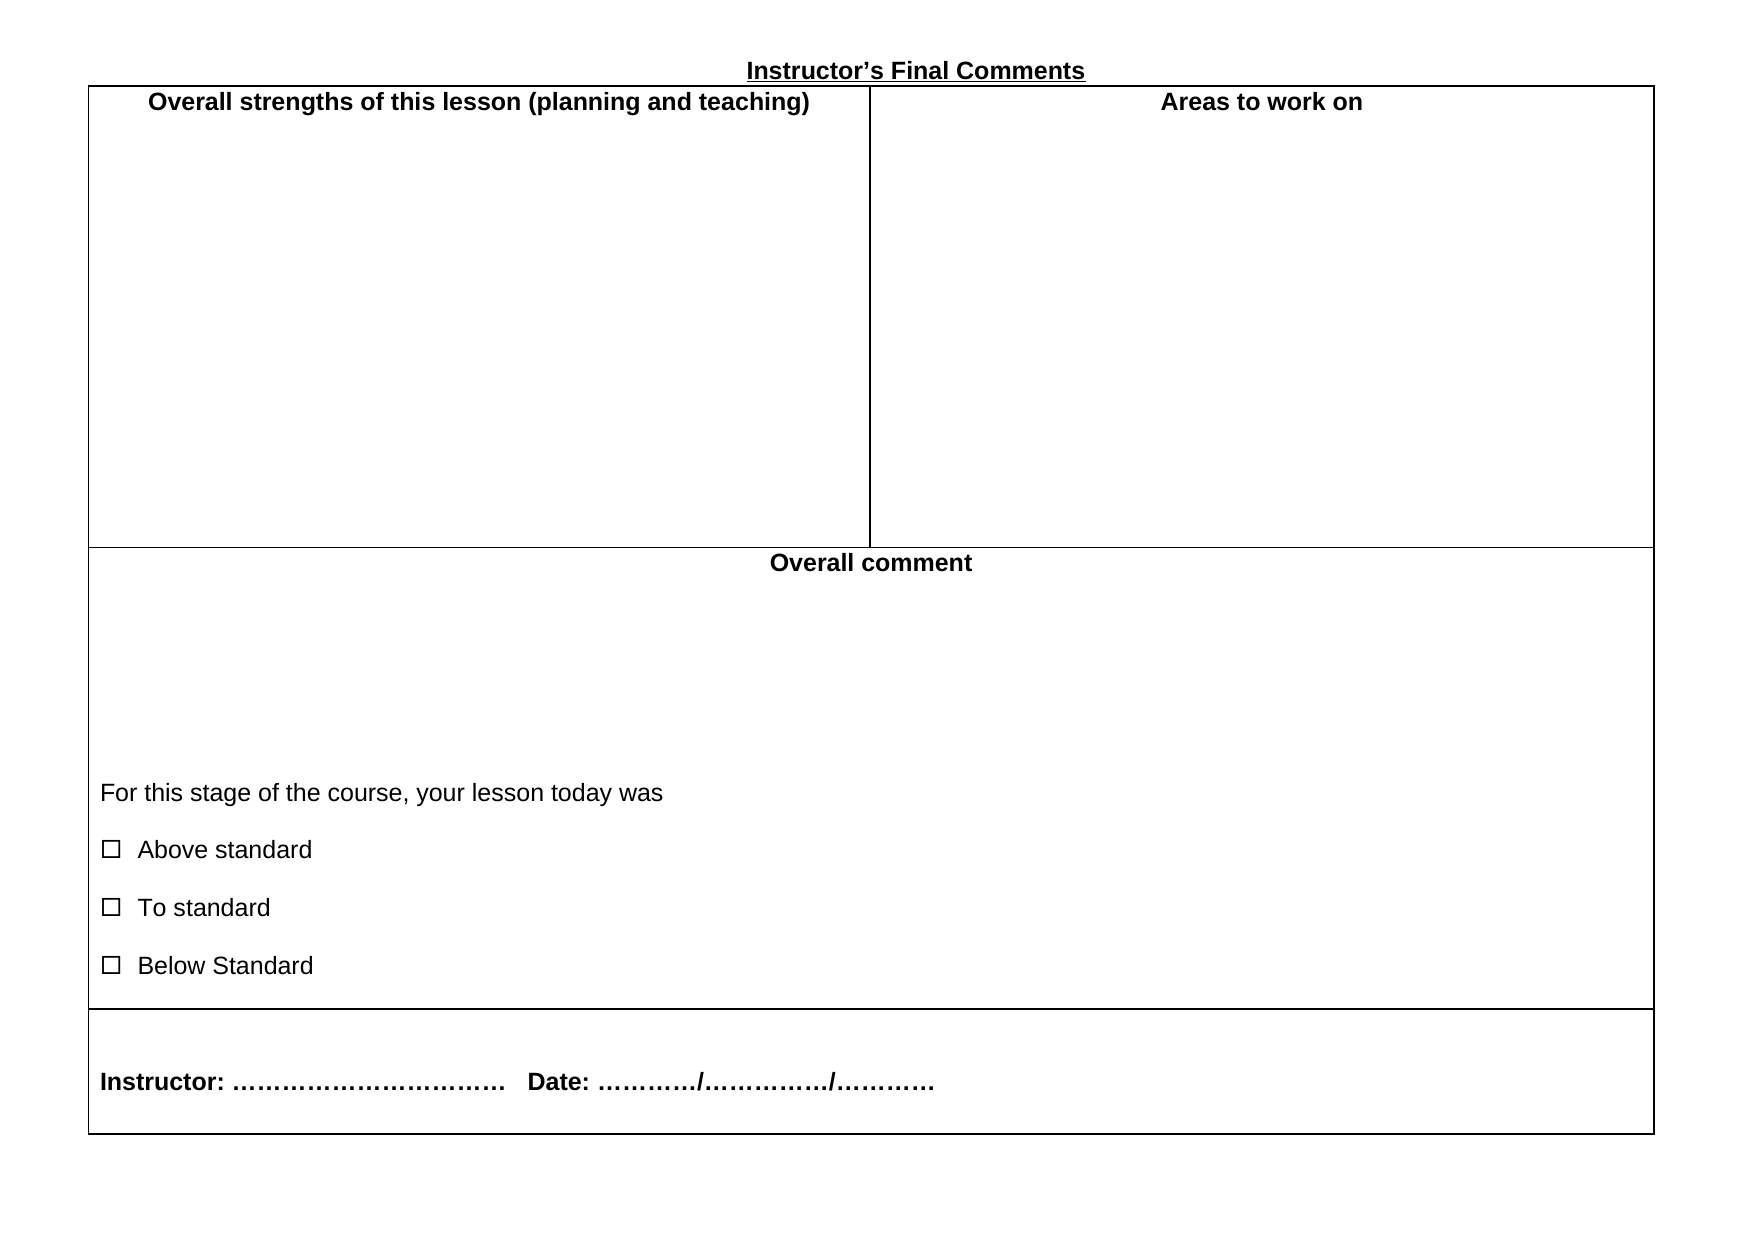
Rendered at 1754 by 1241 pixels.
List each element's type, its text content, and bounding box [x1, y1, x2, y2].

text Instructor’s Final Comments [177, 56, 1655, 85]
table_header Areas to work on [871, 87, 1653, 546]
table_header Overall strengths of this lesson (planning and teaching) [89, 87, 869, 546]
table_cell Instructor: …………………………… Date: …………/……………/………… [89, 1010, 1653, 1133]
table_cell Overall comment For this stage of the course, your lesson today was Above standard To standard Below Standard [89, 548, 1653, 1008]
